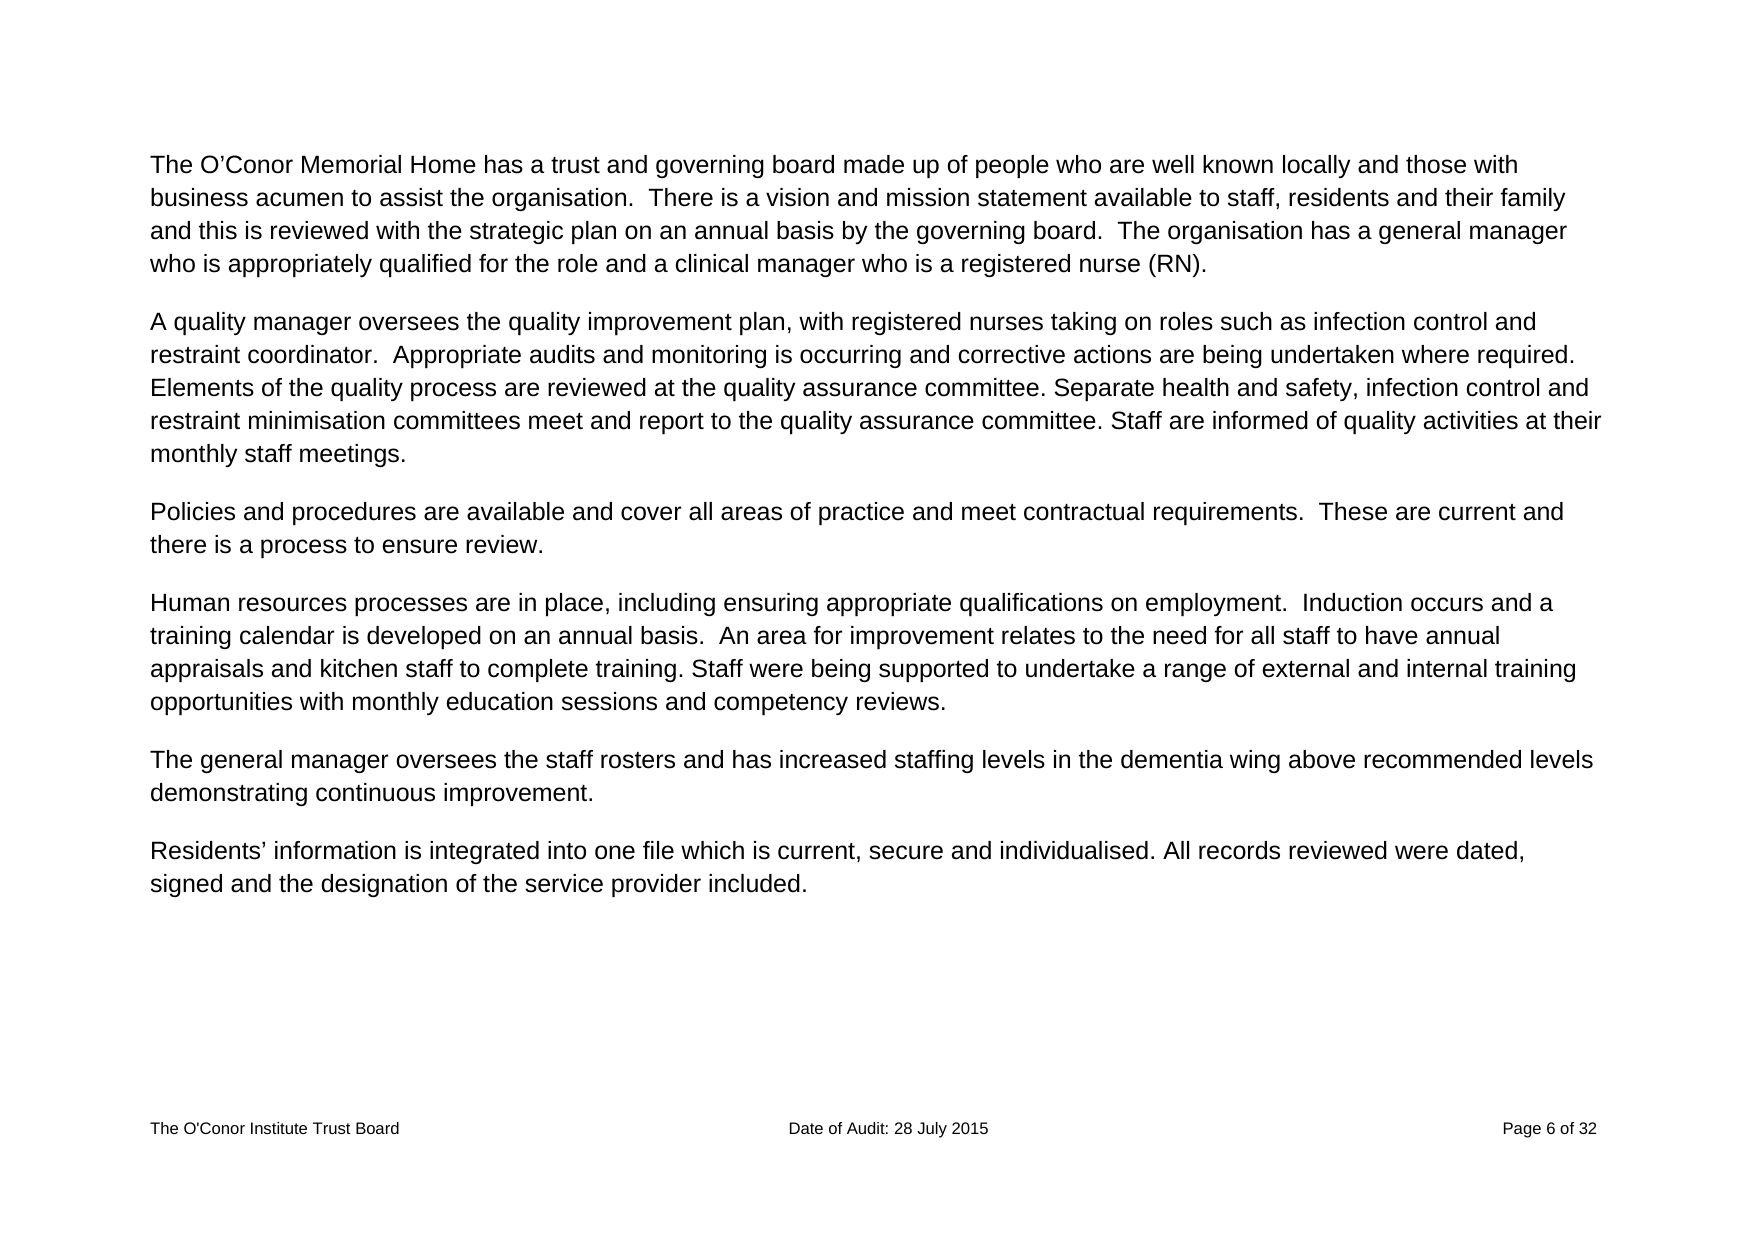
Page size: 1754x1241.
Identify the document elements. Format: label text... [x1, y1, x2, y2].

text The O’Conor Memorial Home has a trust and governing board made up of people who are well known locally and those with business acumen to assist the organisation. There is a vision and mission statement available to staff, residents and their family and this is reviewed with the strategic plan on an annual basis by the governing board. The organisation has a general manager who is appropriately qualified for the role and a clinical manager who is a registered nurse (RN). [150, 150, 1604, 278]
text Residents’ information is integrated into one file which is current, secure and individualised. All records reviewed were dated, signed and the designation of the service provider included. [150, 836, 1604, 898]
text The general manager oversees the staff rosters and has increased staffing levels in the dementia wing above recommended levels demonstrating continuous improvement. [150, 745, 1604, 807]
text Human resources processes are in place, including ensuring appropriate qualifications on employment. Induction occurs and a training calendar is developed on an annual basis. An area for improvement relates to the need for all staff to have annual appraisals and kitchen staff to complete training. Staff were being supported to undertake a range of external and internal training opportunities with monthly education sessions and competency reviews. [150, 588, 1604, 716]
text A quality manager oversees the quality improvement plan, with registered nurses taking on roles such as infection control and restraint coordinator. Appropriate audits and monitoring is occurring and corrective actions are being undertaken where required. Elements of the quality process are reviewed at the quality assurance committee. Separate health and safety, infection control and restraint minimisation committees meet and report to the quality assurance committee. Staff are informed of quality activities at their monthly staff meetings. [150, 307, 1604, 468]
text Policies and procedures are available and cover all areas of practice and meet contractual requirements. These are current and there is a process to ensure review. [150, 497, 1604, 559]
